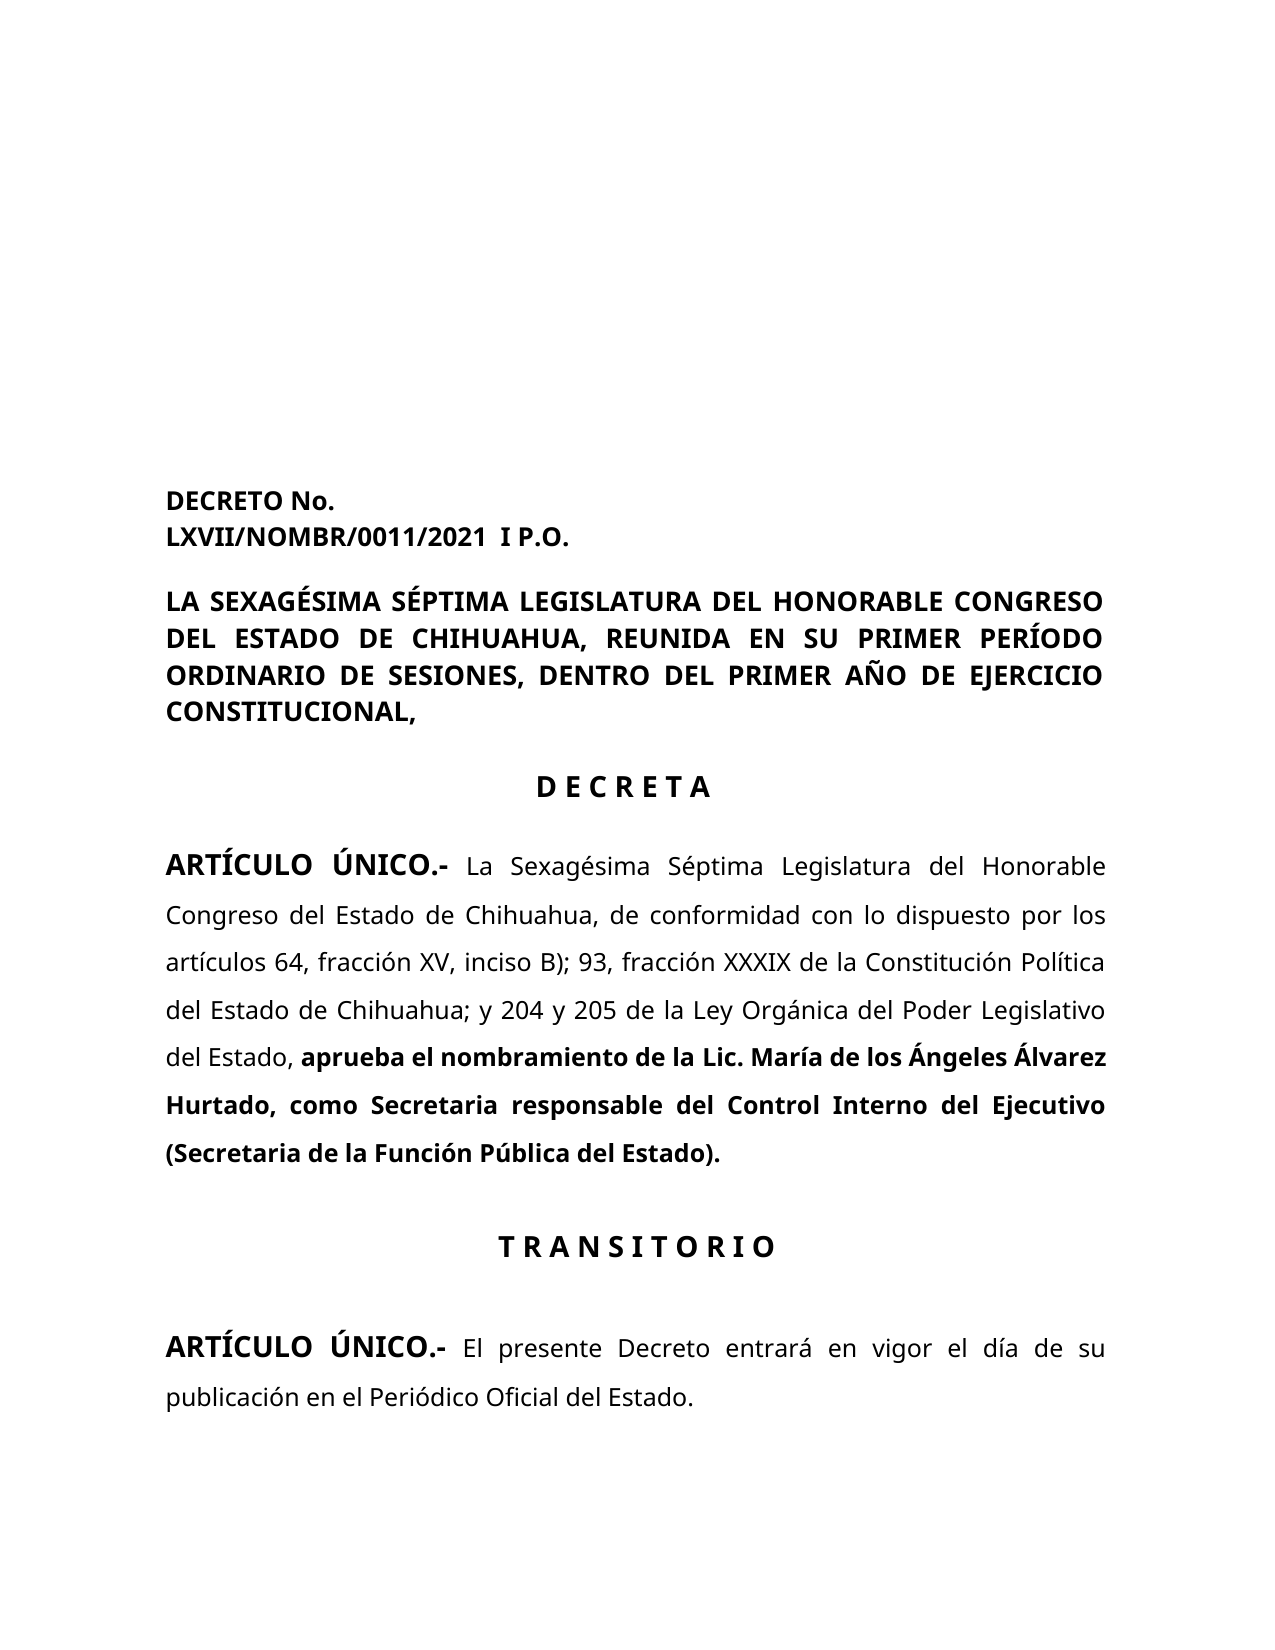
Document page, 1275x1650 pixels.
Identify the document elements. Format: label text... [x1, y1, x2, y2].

text LA SEXAGÉSIMA SÉPTIMA LEGISLATURA DEL HONORABLE CONGRESO DEL ESTADO DE CHIHUAHUA, REUNIDA EN SU PRIMER PERÍODO ORDINARIO DE SESIONES, DENTRO DEL PRIMER AÑO DE EJERCICIO CONSTITUCIONAL, [165, 582, 1104, 730]
text LXVII/NOMBR/0011/2021 I P.O. [165, 518, 1080, 554]
text DECRETO No. [165, 483, 1080, 518]
text ARTÍCULO ÚNICO.- La Sexagésima Séptima Legislatura del Honorable Congreso del Estado de Chihuahua, de conformidad con lo dispuesto por los artículos 64, fracción XV, inciso B); 93, fracción XXXIX de la Constitución Política del Estado de Chihuahua; y 204 y 205 de la Ley Orgánica del Poder Legislativo del Estado, aprueba el nombramiento de la Lic. María de los Ángeles Álvarez Hurtado, como Secretaria responsable del Control Interno del Ejecutivo (Secretaria de la Función Pública del Estado). [165, 844, 1107, 1169]
text ARTÍCULO ÚNICO.- El presente Decreto entrará en vigor el día de su publicación en el Periódico Oficial del Estado. [165, 1326, 1107, 1413]
text T R A N S I T O R I O [165, 1227, 1107, 1266]
text D E C R E T A [165, 767, 1080, 806]
